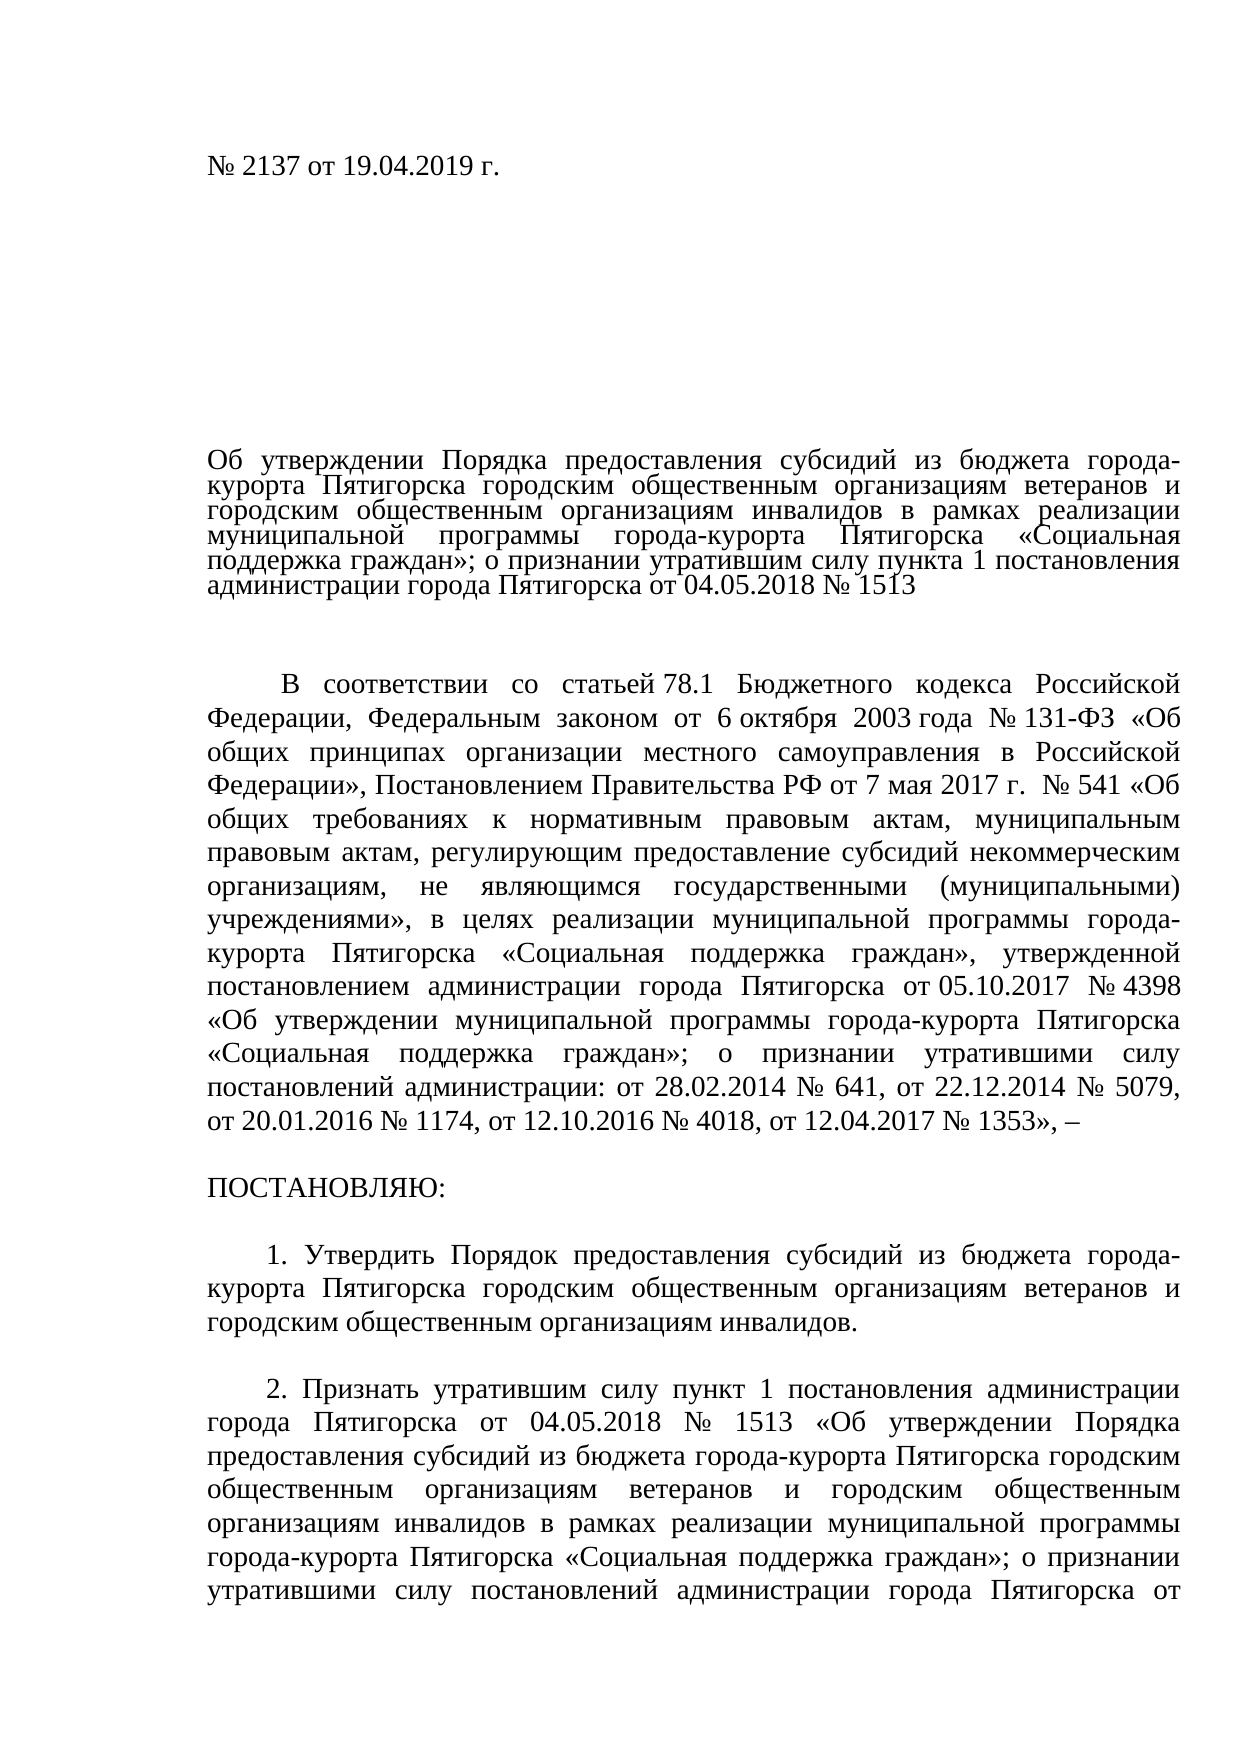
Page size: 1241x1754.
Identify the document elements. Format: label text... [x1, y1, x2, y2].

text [207, 1371, 1181, 1606]
text В соответствии со статьей 78.1 Бюджетного кодекса Российской Федерации, Федеральным законом от 6 октября 2003 года № 131-ФЗ «Об общих принципах организации местного самоуправления в Российской Федерации», Постановлением Правительства РФ от 7 мая 2017 г. № 541 «Об общих требованиях к нормативным правовым актам, муниципальным правовым актам, регулирующим предоставление субсидий некоммерческим организациям, не являющимся государственными (муниципальными) учреждениями», в целях реализации муниципальной программы города-курорта Пятигорска «Социальная поддержка граждан», утвержденной постановлением администрации города Пятигорска от 05.10.2017 № 4398 «Об утверждении муниципальной программы города-курорта Пятигорска «Социальная поддержка граждан»; о признании утратившими силу постановлений администрации: от 28.02.2014 № 641, от 22.12.2014 № 5079, от 20.01.2016 № 1174, от 12.10.2016 № 4018, от 12.04.2017 № 1353», – [207, 633, 1181, 1136]
text ПОСТАНОВЛЯЮ: [207, 1170, 1181, 1203]
text Об утверждении Порядка предоставления субсидий из бюджета города-курорта Пятигорска городским общественным организациям ветеранов и городским общественным организациям инвалидов в рамках реализации муниципальной программы города-курорта Пятигорска «Социальная поддержка граждан»; о признании утратившим силу пункта 1 постановления администрации города Пятигорска от 04.05.2018 № 1513 [207, 449, 1181, 599]
text № 2137 от 19.04.2019 г. [207, 148, 1181, 181]
text 1. Утвердить Порядок предоставления субсидий из бюджета города-курорта Пятигорска городским общественным организациям ветеранов и городским общественным организациям инвалидов. [207, 1237, 1181, 1337]
